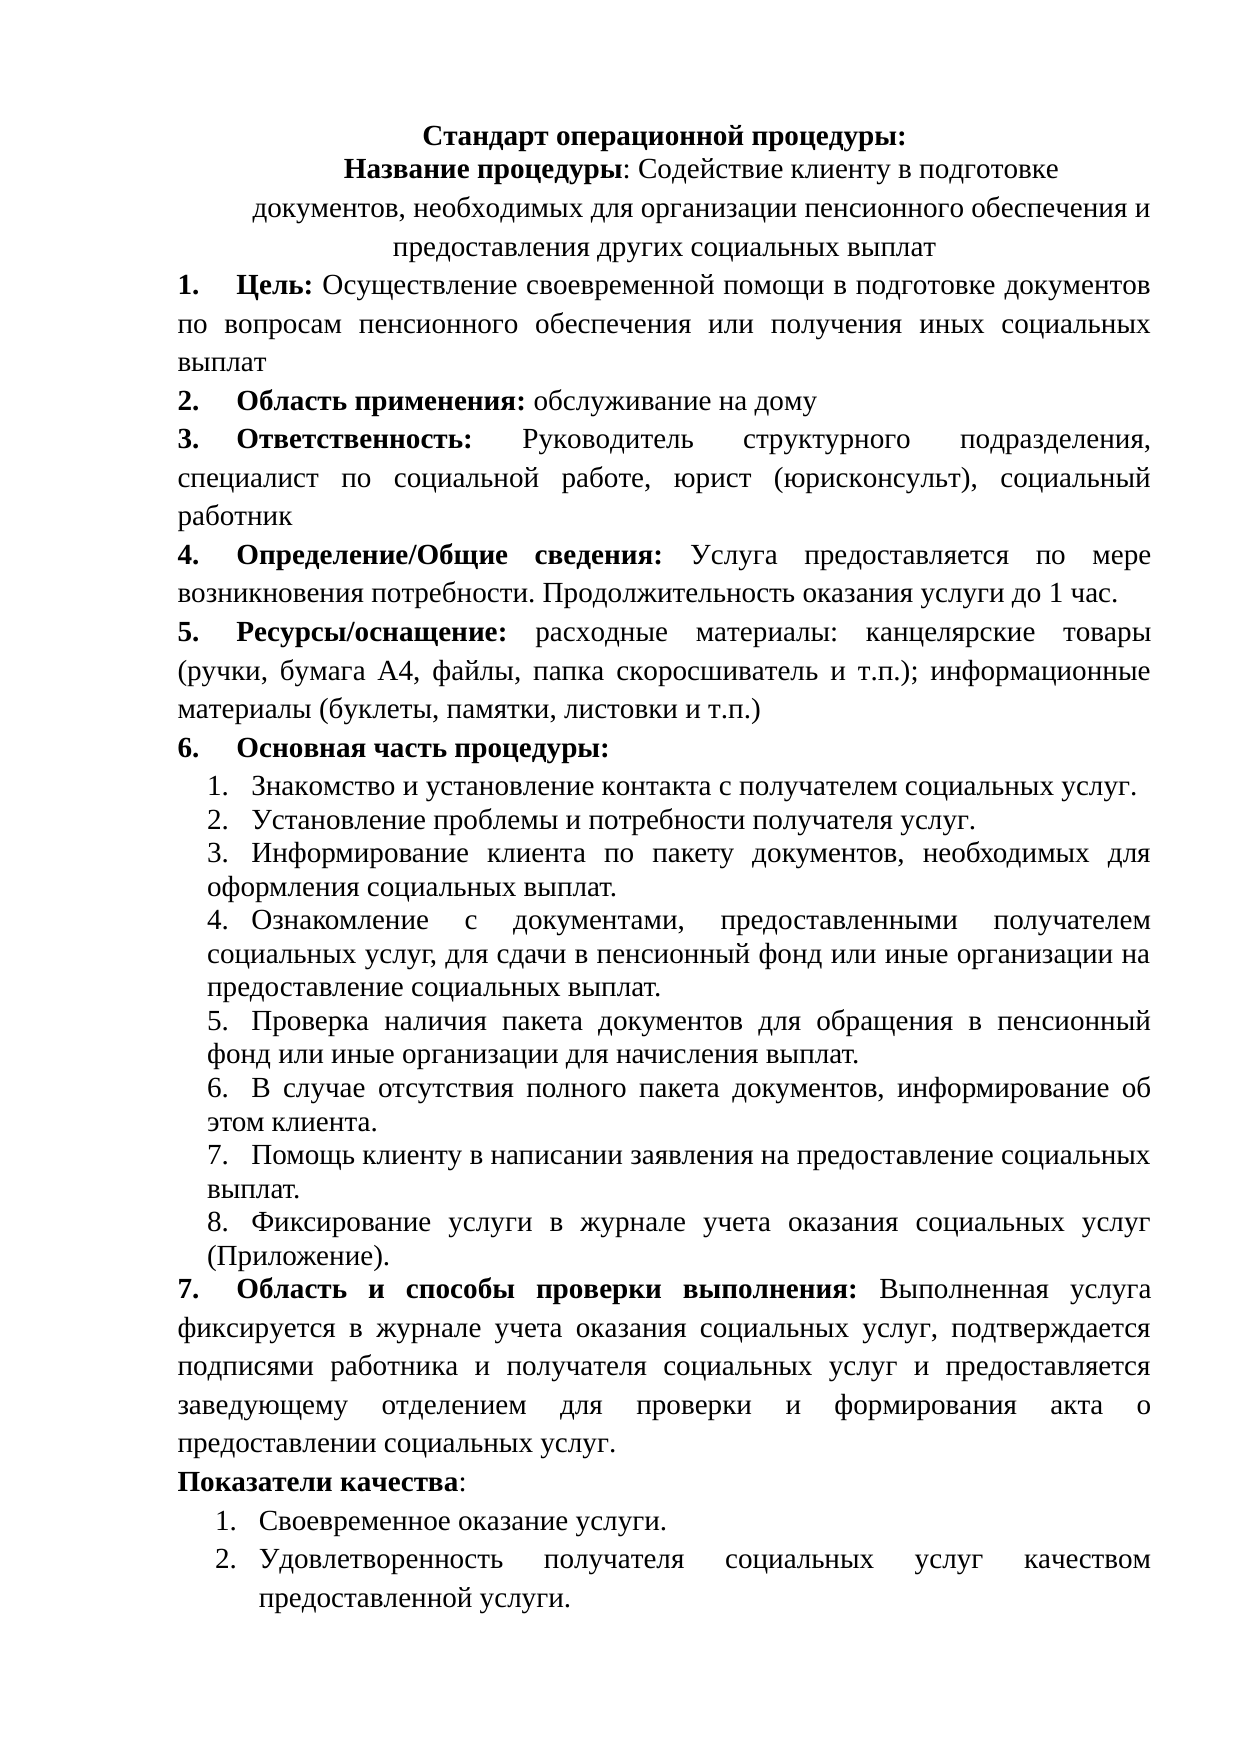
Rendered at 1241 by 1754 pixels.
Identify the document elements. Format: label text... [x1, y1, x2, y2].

text Стандарт операционной процедуры: [177, 118, 1152, 152]
list Основная часть процедуры: [177, 730, 1152, 763]
list Ознакомление с документами, предоставленными получателем социальных услуг, для сдачи в пенсионный фонд или иные организации на предоставление социальных выплат. [207, 902, 1152, 1003]
list Область применения: обслуживание на дому [177, 383, 1152, 416]
list Установление проблемы и потребности получателя услуг. [207, 802, 1152, 835]
list Помощь клиенту в написании заявления на предоставление социальных выплат. [207, 1137, 1152, 1204]
text документов, необходимых для организации пенсионного обеспечения и предоставления других социальных выплат [177, 190, 1152, 262]
list Информирование клиента по пакету документов, необходимых для оформления социальных выплат. [207, 835, 1152, 902]
list Знакомство и установление контакта с получателем социальных услуг. [207, 768, 1152, 802]
list Определение/Общие сведения: Услуга предоставляется по мере возникновения потребности. Продолжительность оказания услуги до 1 час. [177, 537, 1152, 609]
list Ответственность: Руководитель структурного подразделения, специалист по социальной работе, юрист (юрисконсульт), социальный работник [177, 421, 1152, 532]
list Цель: Осуществление своевременной помощи в подготовке документов по вопросам пенсионного обеспечения или получения иных социальных выплат [177, 267, 1152, 378]
list Фиксирование услуги в журнале учета оказания социальных услуг (Приложение). [207, 1204, 1152, 1271]
list Проверка наличия пакета документов для обращения в пенсионный фонд или иные организации для начисления выплат. [207, 1003, 1152, 1070]
text Название процедуры: Содействие клиенту в подготовке [177, 152, 1152, 185]
list В случае отсутствия полного пакета документов, информирование об этом клиента. [207, 1070, 1152, 1137]
list Своевременное оказание услуги. [215, 1503, 1152, 1536]
list Ресурсы/оснащение: расходные материалы: канцелярские товары (ручки, бумага А4, файлы, папка скоросшиватель и т.п.); информационные материалы (буклеты, памятки, листовки и т.п.) [177, 614, 1152, 725]
list Показатели качества: [177, 1464, 1152, 1498]
list Удовлетворенность получателя социальных услуг качеством предоставленной услуги. [215, 1541, 1152, 1613]
list Область и способы проверки выполнения: Выполненная услуга фиксируется в журнале учета оказания социальных услуг, подтверждается подписями работника и получателя социальных услуг и предоставляется заведующему отделением для проверки и формирования акта о предоставлении социальных услуг. [177, 1271, 1152, 1459]
